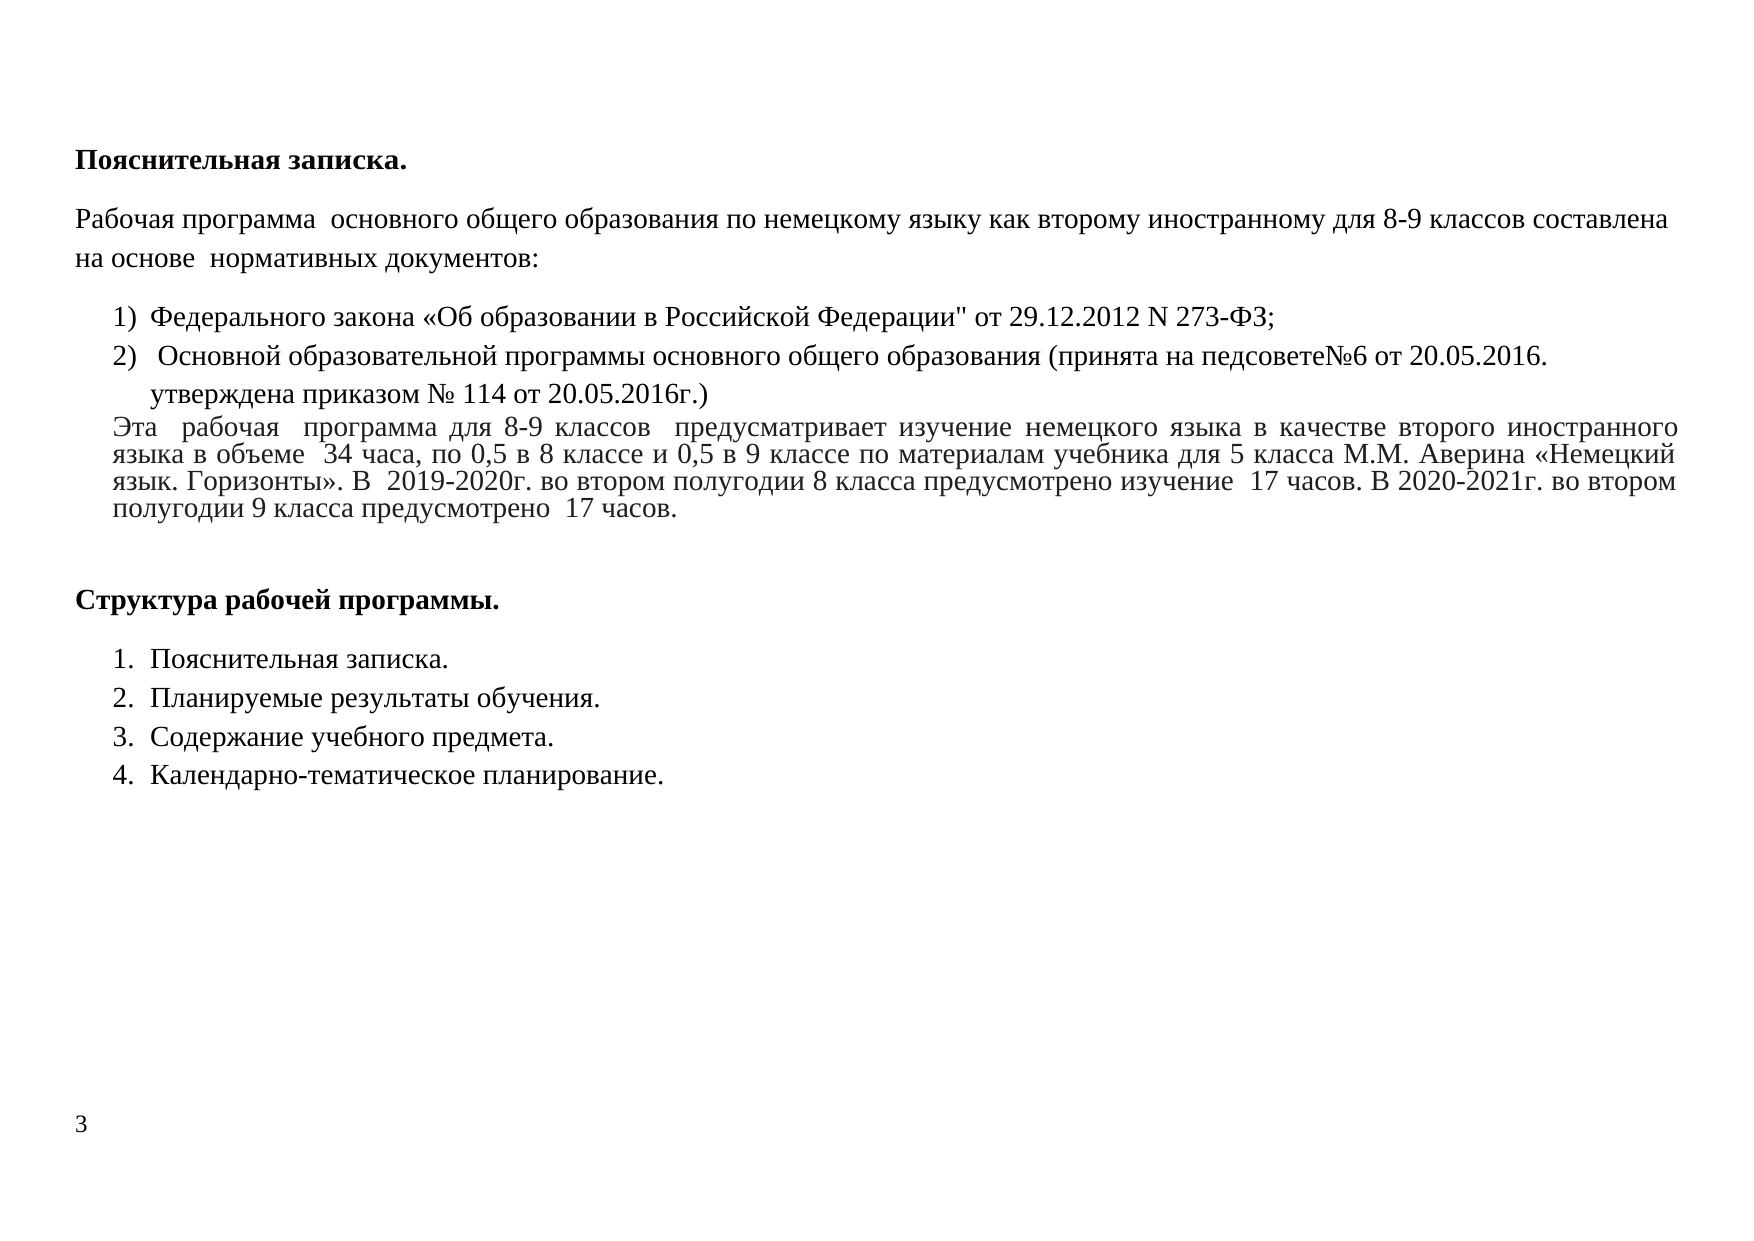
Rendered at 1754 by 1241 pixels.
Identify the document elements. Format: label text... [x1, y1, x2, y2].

list Пояснительная записка. [112, 642, 1679, 675]
list Планируемые результаты обучения. [112, 680, 1679, 714]
text Рабочая программа основного общего образования по немецкому языку как второму иностранному для 8-9 классов составлена на основе нормативных документов: [75, 201, 1679, 273]
text Эта рабочая программа для 8-9 классов предусматривает изучение немецкого языка в качестве второго иностранного языка в объеме 34 часа, по 0,5 в 8 классе и 0,5 в 9 классе по материалам учебника для 5 класса М.М. Аверина «Немецкий язык. Горизонты». В 2019-2020г. во втором полугодии 8 класса предусмотрено изучение 17 часов. В 2020-2021г. во втором полугодии 9 класса предусмотрено 17 часов. [112, 415, 1679, 523]
list Федерального закона «Об образовании в Российской Федерации" от 29.12.2012 N 273-ФЗ; [112, 299, 1679, 333]
list Содержание учебного предмета. [112, 719, 1679, 752]
list Календарно-тематическое планирование. [112, 757, 1679, 791]
list Основной образовательной программы основного общего образования (принята на педсовете№6 от 20.05.2016. утверждена приказом № 114 от 20.05.2016г.) [112, 338, 1679, 410]
text Пояснительная записка. [75, 142, 1679, 176]
text Структура рабочей программы. [75, 582, 1679, 616]
